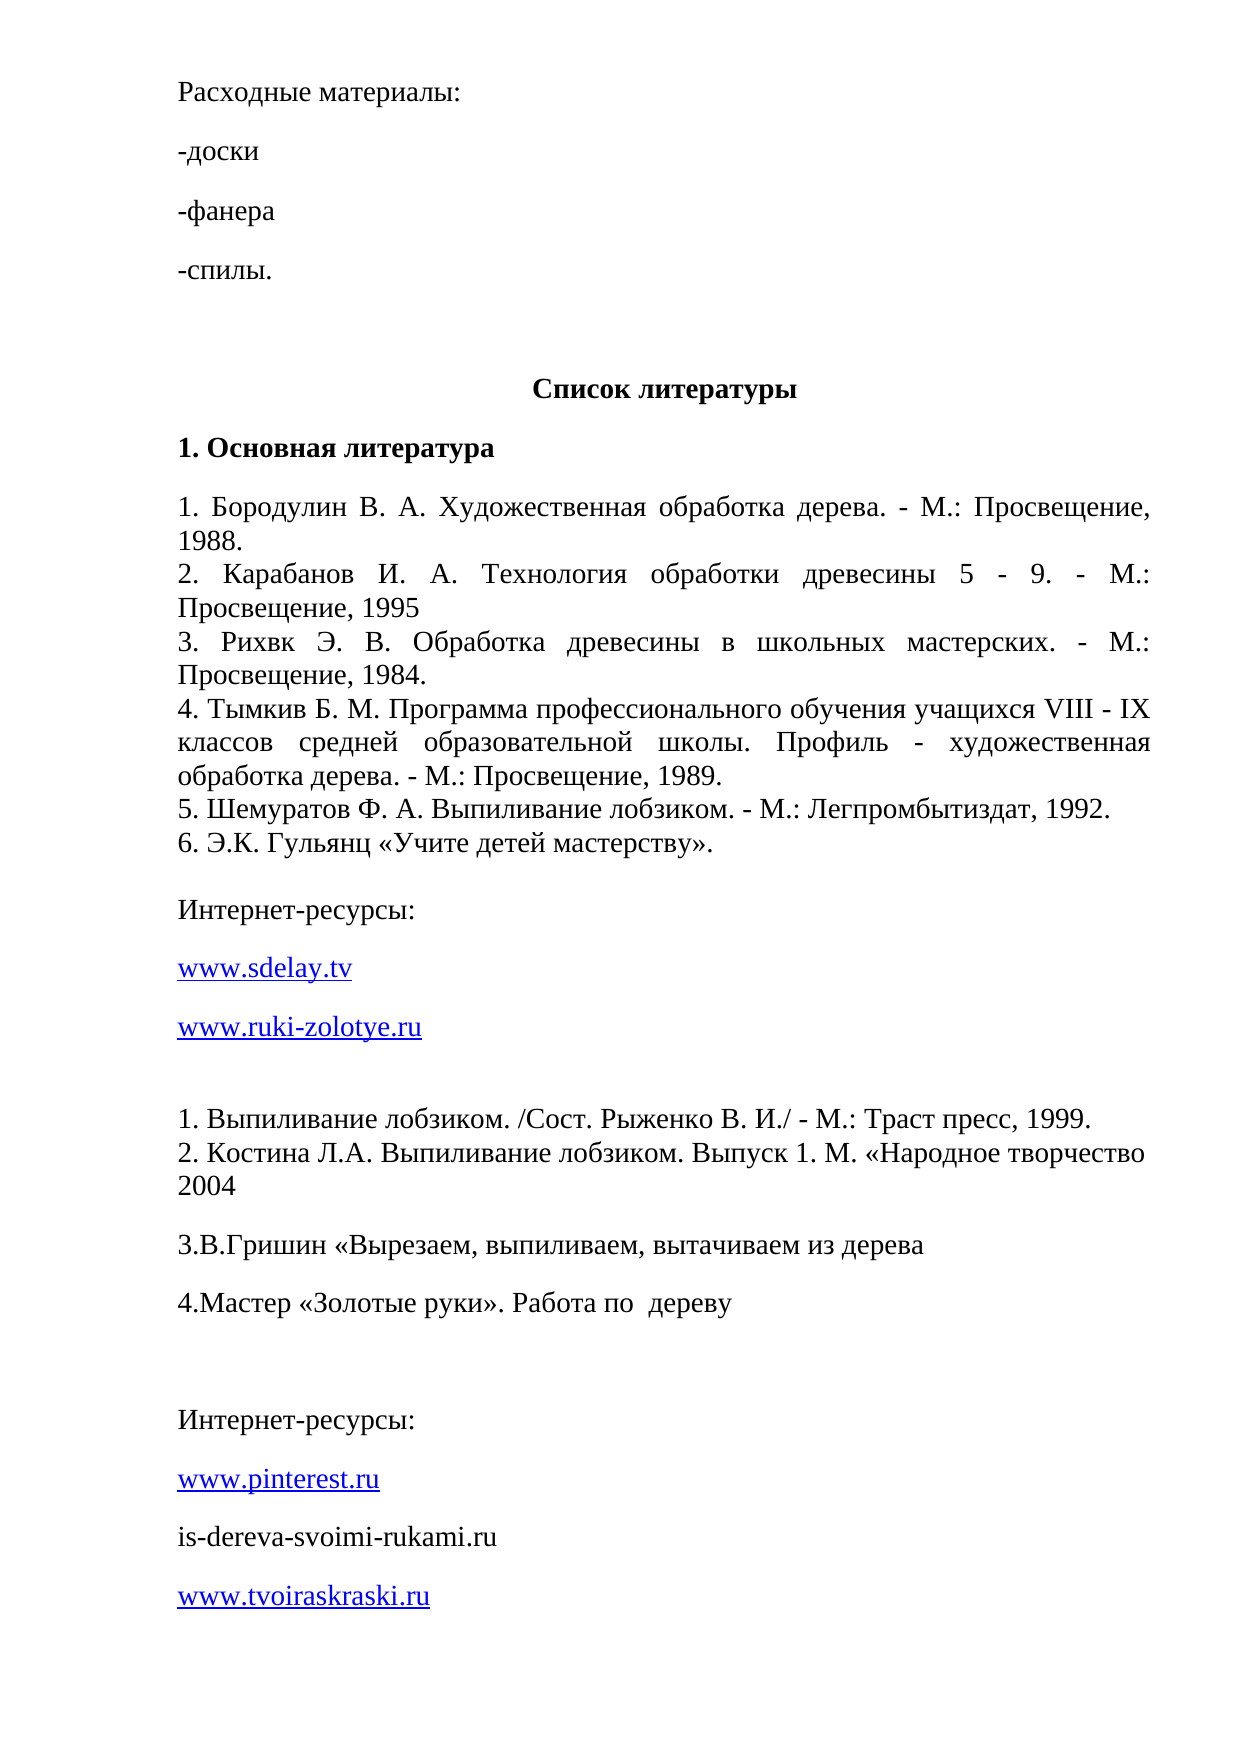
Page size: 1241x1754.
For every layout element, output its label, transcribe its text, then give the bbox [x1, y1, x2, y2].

text 3.В.Гришин «Вырезаем, выпиливаем, вытачиваем из дерева [177, 1227, 1152, 1260]
text is-dereva-svoimi-rukami.ru [177, 1519, 1152, 1553]
text 4. Тымкив Б. М. Программа профессионального обучения учащихся VIII - IX классов средней образовательной школы. Профиль - художественная обработка дерева. - М.: Просвещение, 1989. [177, 691, 1152, 791]
text 4.Мастер «Золотые руки». Работа по дереву [177, 1285, 1152, 1319]
text Расходные материалы: [177, 74, 1152, 107]
text www.sdelay.tv [177, 951, 1152, 984]
text 3. Рихвк Э. В. Обработка древесины в школьных мастерских. - М.: Просвещение, 1984. [177, 624, 1152, 691]
text 6. Э.К. Гульянц «Учите детей мастерству». [177, 825, 1152, 858]
text www.pinterest.ru [177, 1461, 1152, 1494]
text Список литературы [177, 371, 1152, 404]
text 1. Бородулин В. А. Художественная обработка дерева. - М.: Просвещение, 1988. [177, 489, 1152, 557]
text 2. Карабанов И. А. Технология обработки древесины 5 - 9. - М.: Просвещение, 1995 [177, 557, 1152, 624]
text 2. Костина Л.А. Выпиливание лобзиком. Выпуск 1. М. «Народное творчество 2004 [177, 1135, 1152, 1202]
text www.ruki-zolotye.ru [177, 1009, 1152, 1043]
text -доски [177, 133, 1152, 167]
text -спилы. [177, 252, 1152, 286]
text Интернет-ресурсы: [177, 892, 1152, 926]
text 1. Основная литература [177, 430, 1152, 464]
text 1. Выпиливание лобзиком. /Сост. Рыженко В. И./ - М.: Траст пресс, 1999. [177, 1101, 1152, 1135]
text -фанера [177, 193, 1152, 226]
text Интернет-ресурсы: [177, 1402, 1152, 1436]
text www.tvoiraskraski.ru [177, 1578, 1152, 1612]
text 5. Шемуратов Ф. А. Выпиливание лобзиком. - М.: Легпромбытиздат, 1992. [177, 791, 1152, 825]
